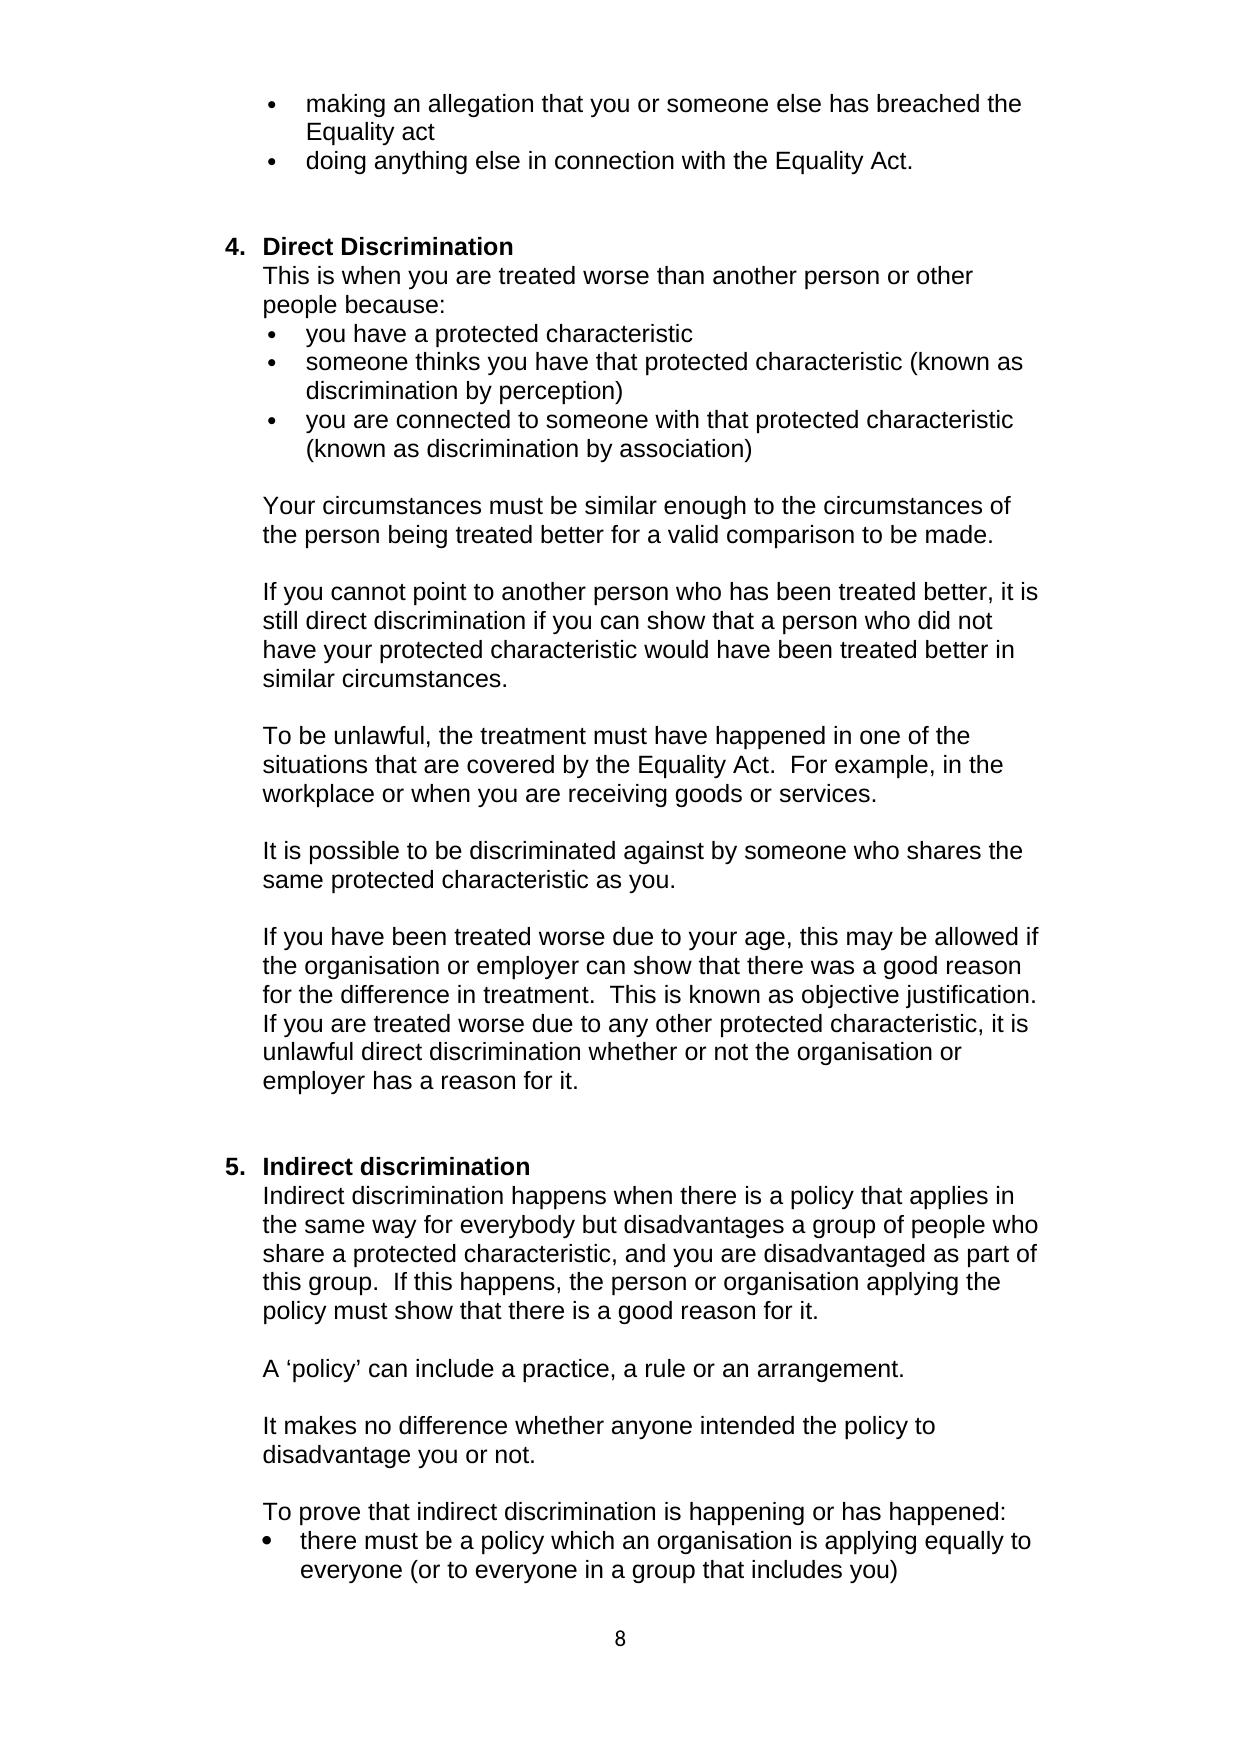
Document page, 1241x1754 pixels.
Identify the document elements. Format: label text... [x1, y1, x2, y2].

list you have a protected characteristic [268, 319, 1053, 347]
list you are connected to someone with that protected characteristic (known as discrimination by association) [268, 405, 1053, 462]
text A ‘policy’ can include a practice, a rule or an arrangement. [247, 1354, 1053, 1382]
list doing anything else in connection with the Equality Act. [268, 146, 1053, 175]
list Indirect discrimination [225, 1152, 1053, 1181]
text Your circumstances must be similar enough to the circumstances of the person being treated better for a valid comparison to be made. [262, 491, 1053, 549]
text It is possible to be discriminated against by someone who shares the same protected characteristic as you. [262, 836, 1053, 894]
text Indirect discrimination happens when there is a policy that applies in the same way for everybody but disadvantages a group of people who share a protected characteristic, and you are disadvantaged as part of this group. If this happens, the person or organisation applying the policy must show that there is a good reason for it. [262, 1181, 1053, 1325]
list someone thinks you have that protected characteristic (known as discrimination by perception) [268, 347, 1053, 405]
list there must be a policy which an organisation is applying equally to everyone (or to everyone in a group that includes you) [262, 1526, 1053, 1584]
list Direct Discrimination [225, 232, 1053, 261]
list making an allegation that you or someone else has breached the Equality act [268, 89, 1053, 146]
text To be unlawful, the treatment must have happened in one of the situations that are covered by the Equality Act. For example, in the workplace or when you are receiving goods or services. [262, 721, 1053, 807]
text If you cannot point to another person who has been treated better, it is still direct discrimination if you can show that a person who did not have your protected characteristic would have been treated better in similar circumstances. [262, 577, 1053, 692]
text If you have been treated worse due to your age, this may be allowed if the organisation or employer can show that there was a good reason for the difference in treatment. This is known as objective justification. If you are treated worse due to any other protected characteristic, it is unlawful direct discrimination whether or not the organisation or employer has a reason for it. [262, 922, 1053, 1095]
text This is when you are treated worse than another person or other people because: [262, 261, 1053, 319]
text It makes no difference whether anyone intended the policy to disadvantage you or not. [262, 1411, 1053, 1469]
text To prove that indirect discrimination is happening or has happened: [247, 1497, 1053, 1526]
